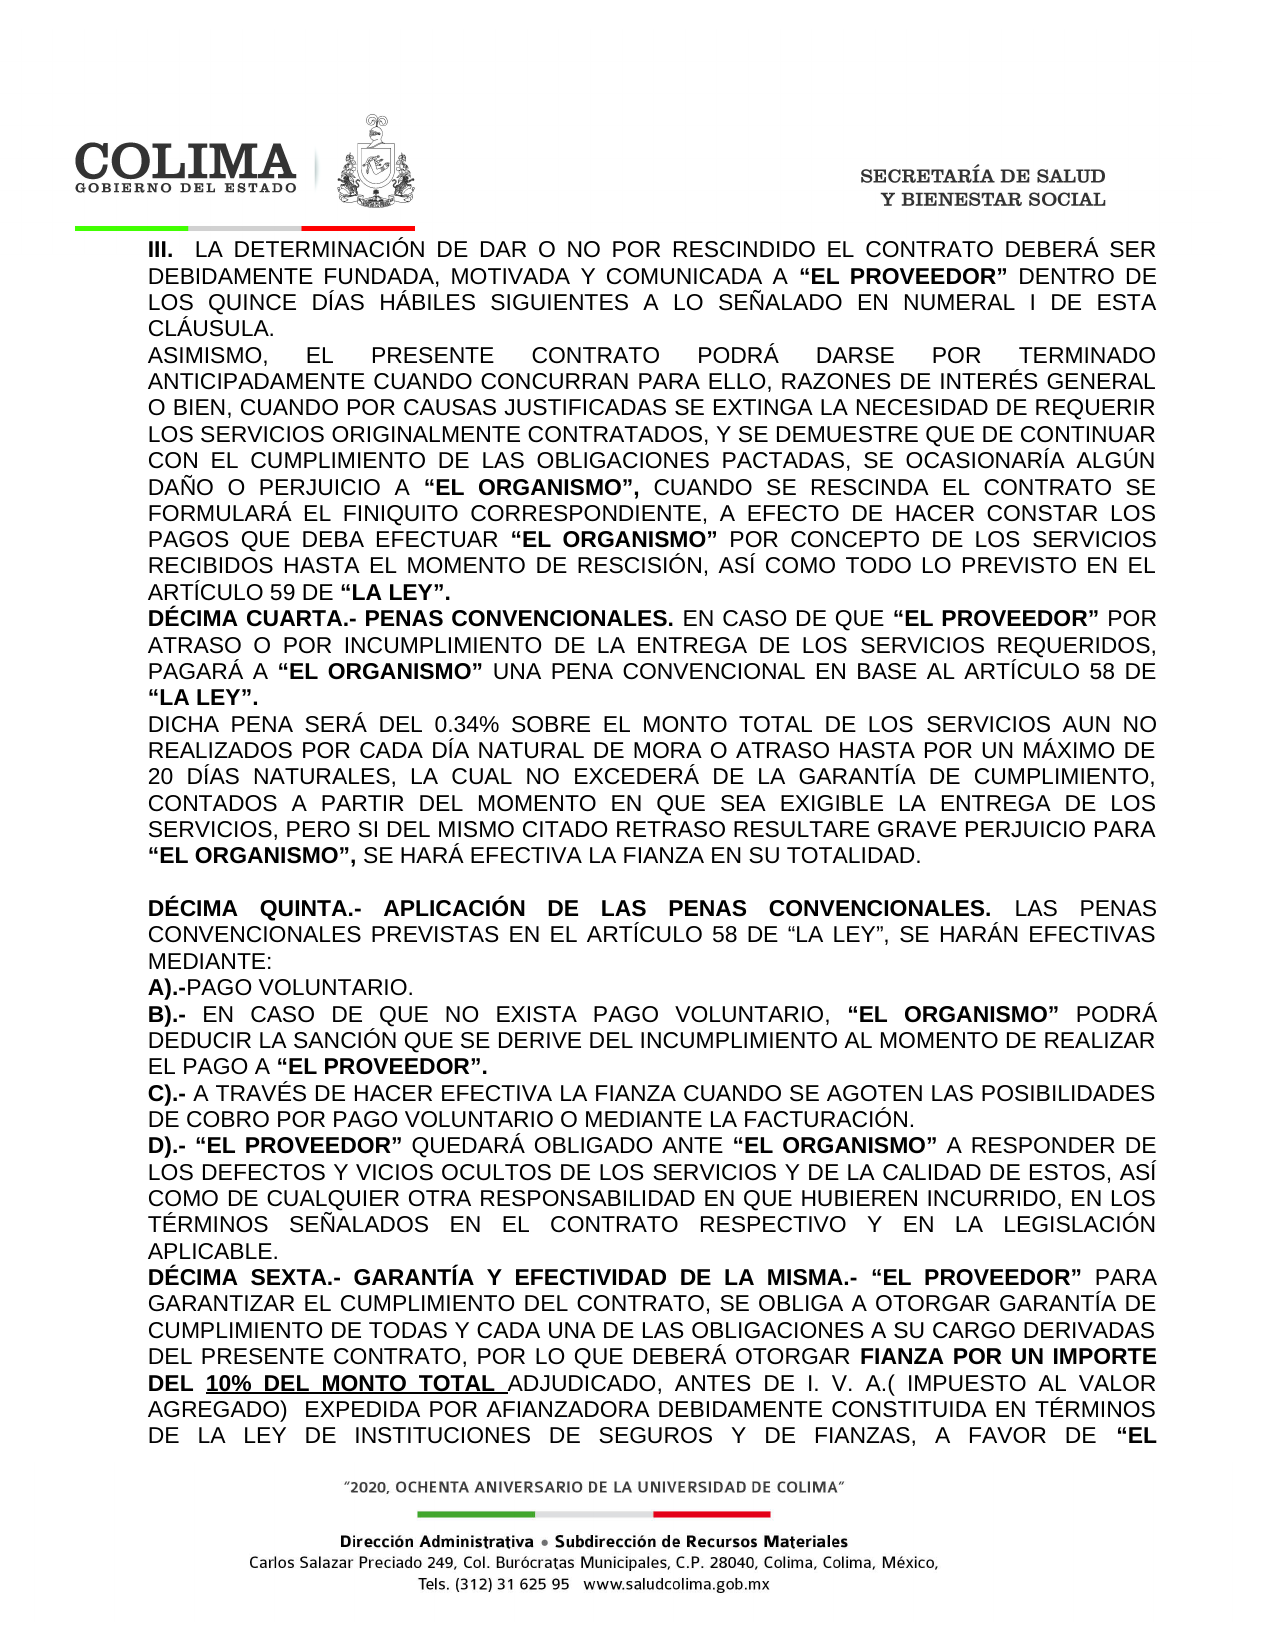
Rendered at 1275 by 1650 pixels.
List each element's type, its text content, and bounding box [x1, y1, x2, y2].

text C).- A TRAVÉS DE HACER EFECTIVA LA FIANZA CUANDO SE AGOTEN LAS POSIBILIDADES DE COBRO POR PAGO VOLUNTARIO O MEDIANTE LA FACTURACIÓN. [148, 1079, 1157, 1132]
text B).- EN CASO DE QUE NO EXISTA PAGO VOLUNTARIO, “EL ORGANISMO” PODRÁ DEDUCIR LA SANCIÓN QUE SE DERIVE DEL INCUMPLIMIENTO AL MOMENTO DE REALIZAR EL PAGO A “EL PROVEEDOR”. [148, 1001, 1157, 1079]
picture [0, 29, 1223, 255]
text D).- “EL PROVEEDOR” QUEDARÁ OBLIGADO ANTE “EL ORGANISMO” A RESPONDER DE LOS DEFECTOS Y VICIOS OCULTOS DE LOS SERVICIOS Y DE LA CALIDAD DE ESTOS, ASÍ COMO DE CUALQUIER OTRA RESPONSABILIDAD EN QUE HUBIEREN INCURRIDO, EN LOS TÉRMINOS SEÑALADOS EN EL CONTRATO RESPECTIVO Y EN LA LEGISLACIÓN APLICABLE. [148, 1132, 1157, 1264]
list A).-PAGO VOLUNTARIO. [148, 974, 1157, 1001]
text ASIMISMO, EL PRESENTE CONTRATO PODRÁ DARSE POR TERMINADO ANTICIPADAMENTE CUANDO CONCURRAN PARA ELLO, RAZONES DE INTERÉS GENERAL O BIEN, CUANDO POR CAUSAS JUSTIFICADAS SE EXTINGA LA NECESIDAD DE REQUERIR LOS SERVICIOS ORIGINALMENTE CONTRATADOS, Y SE DEMUESTRE QUE DE CONTINUAR CON EL CUMPLIMIENTO DE LAS OBLIGACIONES PACTADAS, SE OCASIONARÍA ALGÚN DAÑO O PERJUICIO A “EL ORGANISMO”, CUANDO SE RESCINDA EL CONTRATO SE FORMULARÁ EL FINIQUITO CORRESPONDIENTE, A EFECTO DE HACER CONSTAR LOS PAGOS QUE DEBA EFECTUAR “EL ORGANISMO” POR CONCEPTO DE LOS SERVICIOS RECIBIDOS HASTA EL MOMENTO DE RESCISIÓN, ASÍ COMO TODO LO PREVISTO EN EL ARTÍCULO 59 DE “LA LEY”. [148, 342, 1157, 605]
text DICHA PENA SERÁ DEL 0.34% SOBRE EL MONTO TOTAL DE LOS SERVICIOS AUN NO REALIZADOS POR CADA DÍA NATURAL DE MORA O ATRASO HASTA POR UN MÁXIMO DE 20 DÍAS NATURALES, LA CUAL NO EXCEDERÁ DE LA GARANTÍA DE CUMPLIMIENTO, CONTADOS A PARTIR DEL MOMENTO EN QUE SEA EXIGIBLE LA ENTREGA DE LOS SERVICIOS, PERO SI DEL MISMO CITADO RETRASO RESULTARE GRAVE PERJUICIO PARA “EL ORGANISMO”, SE HARÁ EFECTIVA LA FIANZA EN SU TOTALIDAD. [148, 711, 1157, 869]
text III. LA DETERMINACIÓN DE DAR O NO POR RESCINDIDO EL CONTRATO DEBERÁ SER DEBIDAMENTE FUNDADA, MOTIVADA Y COMUNICADA A “EL PROVEEDOR” DENTRO DE LOS QUINCE DÍAS HÁBILES SIGUIENTES A LO SEÑALADO EN NUMERAL I DE ESTA CLÁUSULA. [148, 236, 1157, 342]
text DÉCIMA QUINTA.- APLICACIÓN DE LAS PENAS CONVENCIONALES. LAS PENAS CONVENCIONALES PREVISTAS EN EL ARTÍCULO 58 DE “LA LEY”, SE HARÁN EFECTIVAS MEDIANTE: [148, 895, 1157, 974]
picture [0, 1462, 1233, 1622]
text DÉCIMA CUARTA.- PENAS CONVENCIONALES. EN CASO DE QUE “EL PROVEEDOR” POR ATRASO O POR INCUMPLIMIENTO DE LA ENTREGA DE LOS SERVICIOS REQUERIDOS, PAGARÁ A “EL ORGANISMO” UNA PENA CONVENCIONAL EN BASE AL ARTÍCULO 58 DE “LA LEY”. [148, 605, 1157, 711]
